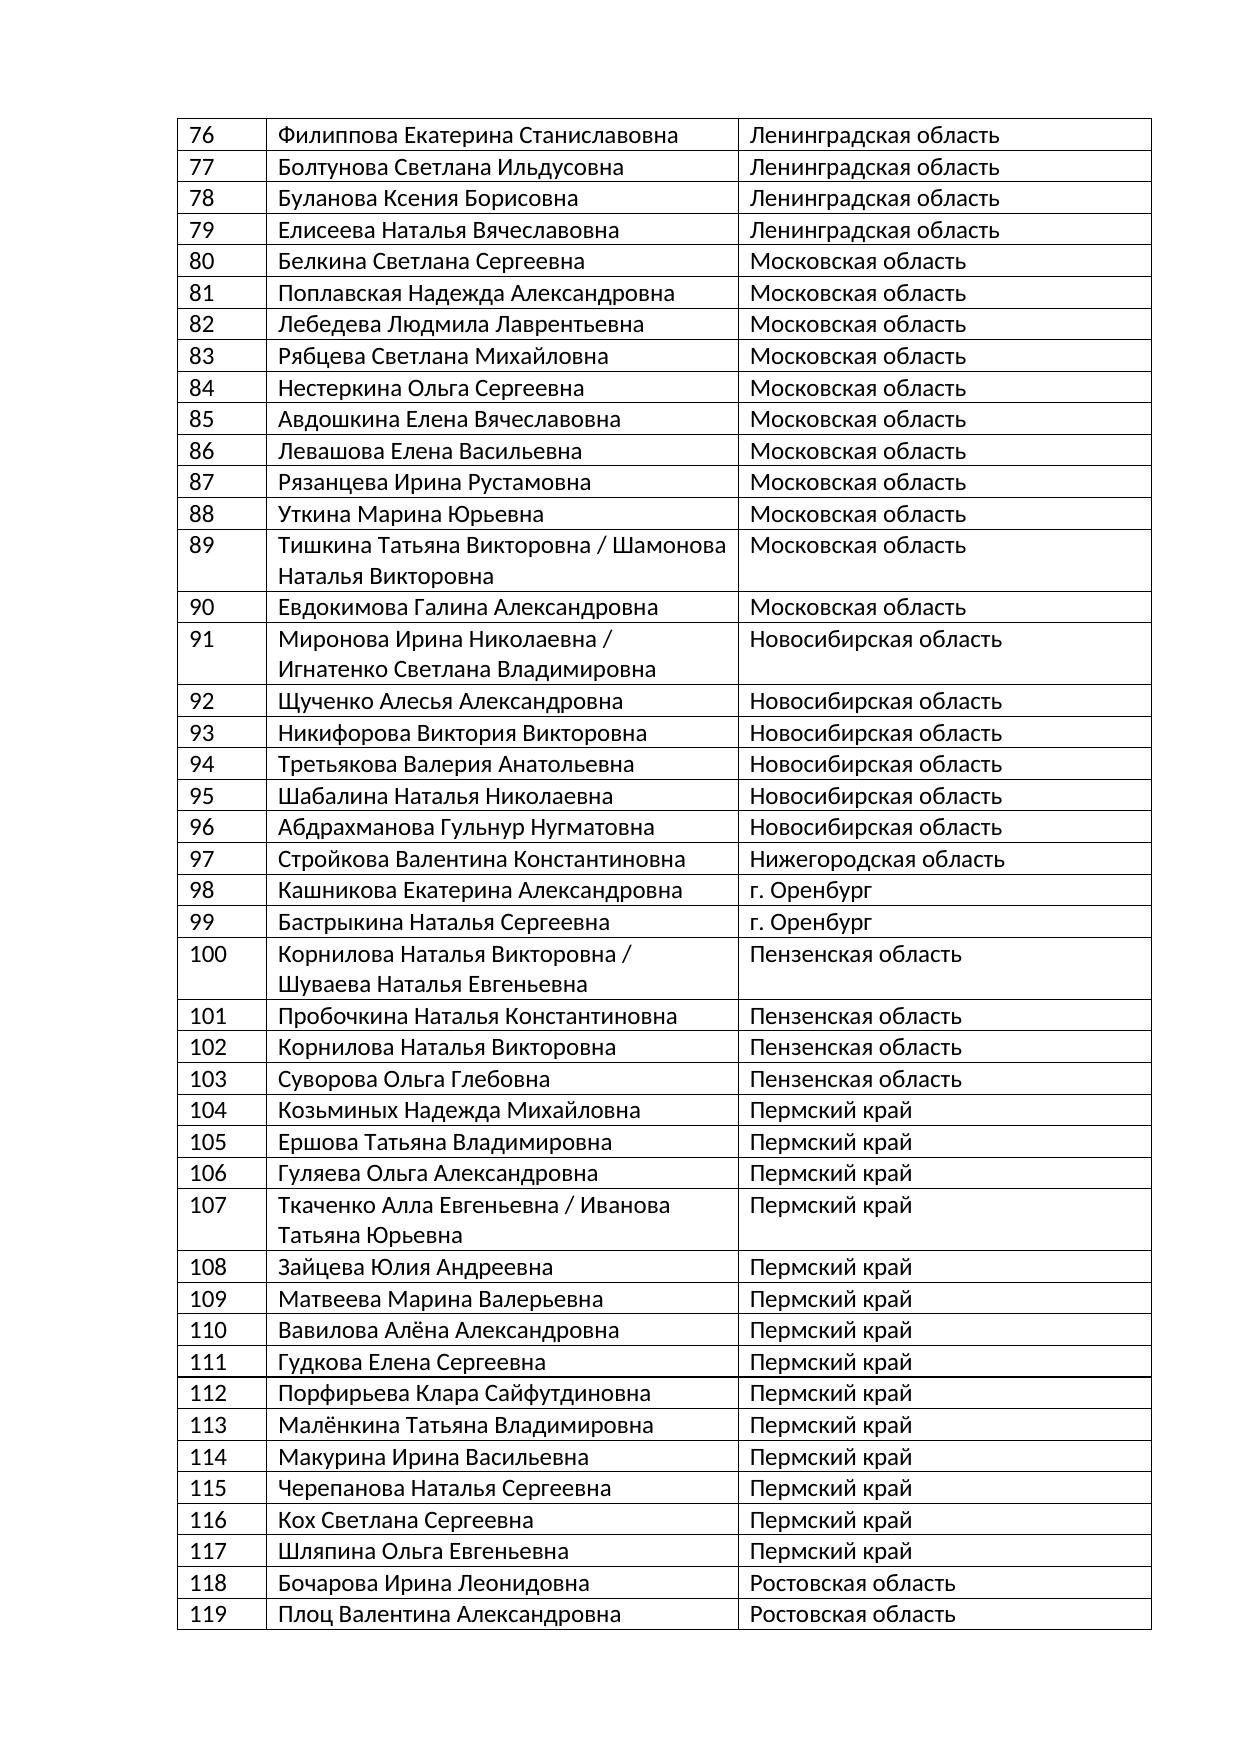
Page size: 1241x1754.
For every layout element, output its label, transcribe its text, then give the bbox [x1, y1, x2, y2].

table_cell 110 [178, 1314, 266, 1345]
table_cell Авдошкина Елена Вячеславовна [267, 403, 738, 434]
table_cell Пермский край [739, 1189, 1151, 1250]
table_cell 111 [178, 1346, 266, 1376]
table_cell 114 [178, 1441, 266, 1471]
table_cell 95 [178, 780, 266, 810]
table_cell Вавилова Алёна Александровна [267, 1314, 738, 1345]
table_cell 93 [178, 717, 266, 747]
table_cell Новосибирская область [739, 780, 1151, 810]
table_cell Евдокимова Галина Александровна [267, 592, 738, 622]
table_cell Московская область [739, 403, 1151, 434]
table_cell Московская область [739, 372, 1151, 402]
table_cell Новосибирская область [739, 623, 1151, 684]
table_cell Московская область [739, 466, 1151, 497]
table_cell Пензенская область [739, 1000, 1151, 1030]
table_cell Ростовская область [739, 1599, 1151, 1629]
table_cell Порфирьева Клара Сайфутдиновна [267, 1378, 738, 1408]
table_cell 96 [178, 811, 266, 842]
table_cell Нижегородская область [739, 843, 1151, 873]
table_cell Абдрахманова Гульнур Нугматовна [267, 811, 738, 842]
table_cell Рязанцева Ирина Рустамовна [267, 466, 738, 497]
table_cell 79 [178, 214, 266, 244]
table_cell Бочарова Ирина Леонидовна [267, 1567, 738, 1597]
table_cell Миронова Ирина Николаевна / Игнатенко Светлана Владимировна [267, 623, 738, 684]
table_cell Болтунова Светлана Ильдусовна [267, 151, 738, 181]
table_cell Зайцева Юлия Андреевна [267, 1251, 738, 1282]
table_cell 103 [178, 1063, 266, 1093]
table_cell 97 [178, 843, 266, 873]
table_cell Белкина Светлана Сергеевна [267, 245, 738, 276]
table_cell Пензенская область [739, 938, 1151, 999]
table_cell 77 [178, 151, 266, 181]
table_cell Новосибирская область [739, 685, 1151, 716]
table_cell Московская область [739, 592, 1151, 622]
table_cell 108 [178, 1251, 266, 1282]
table_cell Филиппова Екатерина Станиславовна [267, 119, 738, 150]
table_cell Бастрыкина Наталья Сергеевна [267, 906, 738, 937]
table_cell Никифорова Виктория Викторовна [267, 717, 738, 747]
table_cell Кашникова Екатерина Александровна [267, 875, 738, 905]
table_cell 86 [178, 435, 266, 465]
table_cell Гуляева Ольга Александровна [267, 1158, 738, 1188]
table_cell Пермский край [739, 1095, 1151, 1125]
table_cell Московская область [739, 498, 1151, 528]
table_cell Пермский край [739, 1409, 1151, 1439]
table_cell 92 [178, 685, 266, 716]
table_cell Московская область [739, 340, 1151, 371]
table_cell 115 [178, 1472, 266, 1503]
table_cell 104 [178, 1095, 266, 1125]
table_cell 101 [178, 1000, 266, 1030]
table_cell Московская область [739, 245, 1151, 276]
table_cell Пробочкина Наталья Константиновна [267, 1000, 738, 1030]
table_cell 89 [178, 530, 266, 591]
table_cell Пермский край [739, 1441, 1151, 1471]
table_cell Нестеркина Ольга Сергеевна [267, 372, 738, 402]
table_cell Пермский край [739, 1378, 1151, 1408]
table_cell 85 [178, 403, 266, 434]
table_cell 84 [178, 372, 266, 402]
table_cell Пермский край [739, 1283, 1151, 1313]
table_cell Левашова Елена Васильевна [267, 435, 738, 465]
table_cell Ленинградская область [739, 182, 1151, 213]
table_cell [739, 119, 1151, 150]
table_cell Ленинградская область [739, 214, 1151, 244]
table_cell 118 [178, 1567, 266, 1597]
table_cell 99 [178, 906, 266, 937]
table_cell Уткина Марина Юрьевна [267, 498, 738, 528]
table_cell 107 [178, 1189, 266, 1250]
table_cell Новосибирская область [739, 748, 1151, 779]
table_cell 100 [178, 938, 266, 999]
table_cell Новосибирская область [739, 717, 1151, 747]
table_cell 105 [178, 1126, 266, 1157]
table_cell Плоц Валентина Александровна [267, 1599, 738, 1629]
table_cell Корнилова Наталья Викторовна / Шуваева Наталья Евгеньевна [267, 938, 738, 999]
table_cell Гудкова Елена Сергеевна [267, 1346, 738, 1376]
table_cell Ткаченко Алла Евгеньевна / Иванова Татьяна Юрьевна [267, 1189, 738, 1250]
table_cell 81 [178, 277, 266, 307]
table_cell 113 [178, 1409, 266, 1439]
table_cell 98 [178, 875, 266, 905]
table_cell Пензенская область [739, 1031, 1151, 1062]
table_cell г. Оренбург [739, 875, 1151, 905]
table_cell Пермский край [739, 1472, 1151, 1503]
table_cell Пермский край [739, 1158, 1151, 1188]
table_cell Поплавская Надежда Александровна [267, 277, 738, 307]
table_cell Пензенская область [739, 1063, 1151, 1093]
table_cell 119 [178, 1599, 266, 1629]
table_cell Кох Светлана Сергеевна [267, 1504, 738, 1534]
table_cell Ленинградская область [739, 151, 1151, 181]
table_cell Пермский край [739, 1251, 1151, 1282]
table_cell Шляпина Ольга Евгеньевна [267, 1535, 738, 1566]
table_cell 82 [178, 309, 266, 339]
table_cell Пермский край [739, 1346, 1151, 1376]
table_cell Макурина Ирина Васильевна [267, 1441, 738, 1471]
table_cell 117 [178, 1535, 266, 1566]
table_cell 90 [178, 592, 266, 622]
table_cell Ростовская область [739, 1567, 1151, 1597]
table_cell Матвеева Марина Валерьевна [267, 1283, 738, 1313]
table_cell 87 [178, 466, 266, 497]
table_cell Московская область [739, 530, 1151, 591]
table_cell Шабалина Наталья Николаевна [267, 780, 738, 810]
table_cell 91 [178, 623, 266, 684]
table_cell 83 [178, 340, 266, 371]
table_cell 94 [178, 748, 266, 779]
table_cell Тишкина Татьяна Викторовна / Шамонова Наталья Викторовна [267, 530, 738, 591]
table_cell Стройкова Валентина Константиновна [267, 843, 738, 873]
table_cell 80 [178, 245, 266, 276]
table_cell 109 [178, 1283, 266, 1313]
table_cell 112 [178, 1378, 266, 1408]
table_cell Елисеева Наталья Вячеславовна [267, 214, 738, 244]
table_cell 106 [178, 1158, 266, 1188]
table_cell Щученко Алесья Александровна [267, 685, 738, 716]
table_cell Ершова Татьяна Владимировна [267, 1126, 738, 1157]
table_cell Пермский край [739, 1535, 1151, 1566]
table_cell Московская область [739, 435, 1151, 465]
table_cell 78 [178, 182, 266, 213]
table_cell Пермский край [739, 1314, 1151, 1345]
table_cell Новосибирская область [739, 811, 1151, 842]
table_cell г. Оренбург [739, 906, 1151, 937]
table_cell Суворова Ольга Глебовна [267, 1063, 738, 1093]
table_cell Козьминых Надежда Михайловна [267, 1095, 738, 1125]
table_cell Корнилова Наталья Викторовна [267, 1031, 738, 1062]
table_cell Малёнкина Татьяна Владимировна [267, 1409, 738, 1439]
table_cell Буланова Ксения Борисовна [267, 182, 738, 213]
table_cell Третьякова Валерия Анатольевна [267, 748, 738, 779]
table_cell Черепанова Наталья Сергеевна [267, 1472, 738, 1503]
table_cell Московская область [739, 277, 1151, 307]
table_cell Рябцева Светлана Михайловна [267, 340, 738, 371]
table_cell 102 [178, 1031, 266, 1062]
table_cell 116 [178, 1504, 266, 1534]
table_cell Пермский край [739, 1504, 1151, 1534]
table_cell Московская область [739, 309, 1151, 339]
table_cell 76 [178, 119, 266, 150]
table_cell Пермский край [739, 1126, 1151, 1157]
table_cell Лебедева Людмила Лаврентьевна [267, 309, 738, 339]
table_cell 88 [178, 498, 266, 528]
